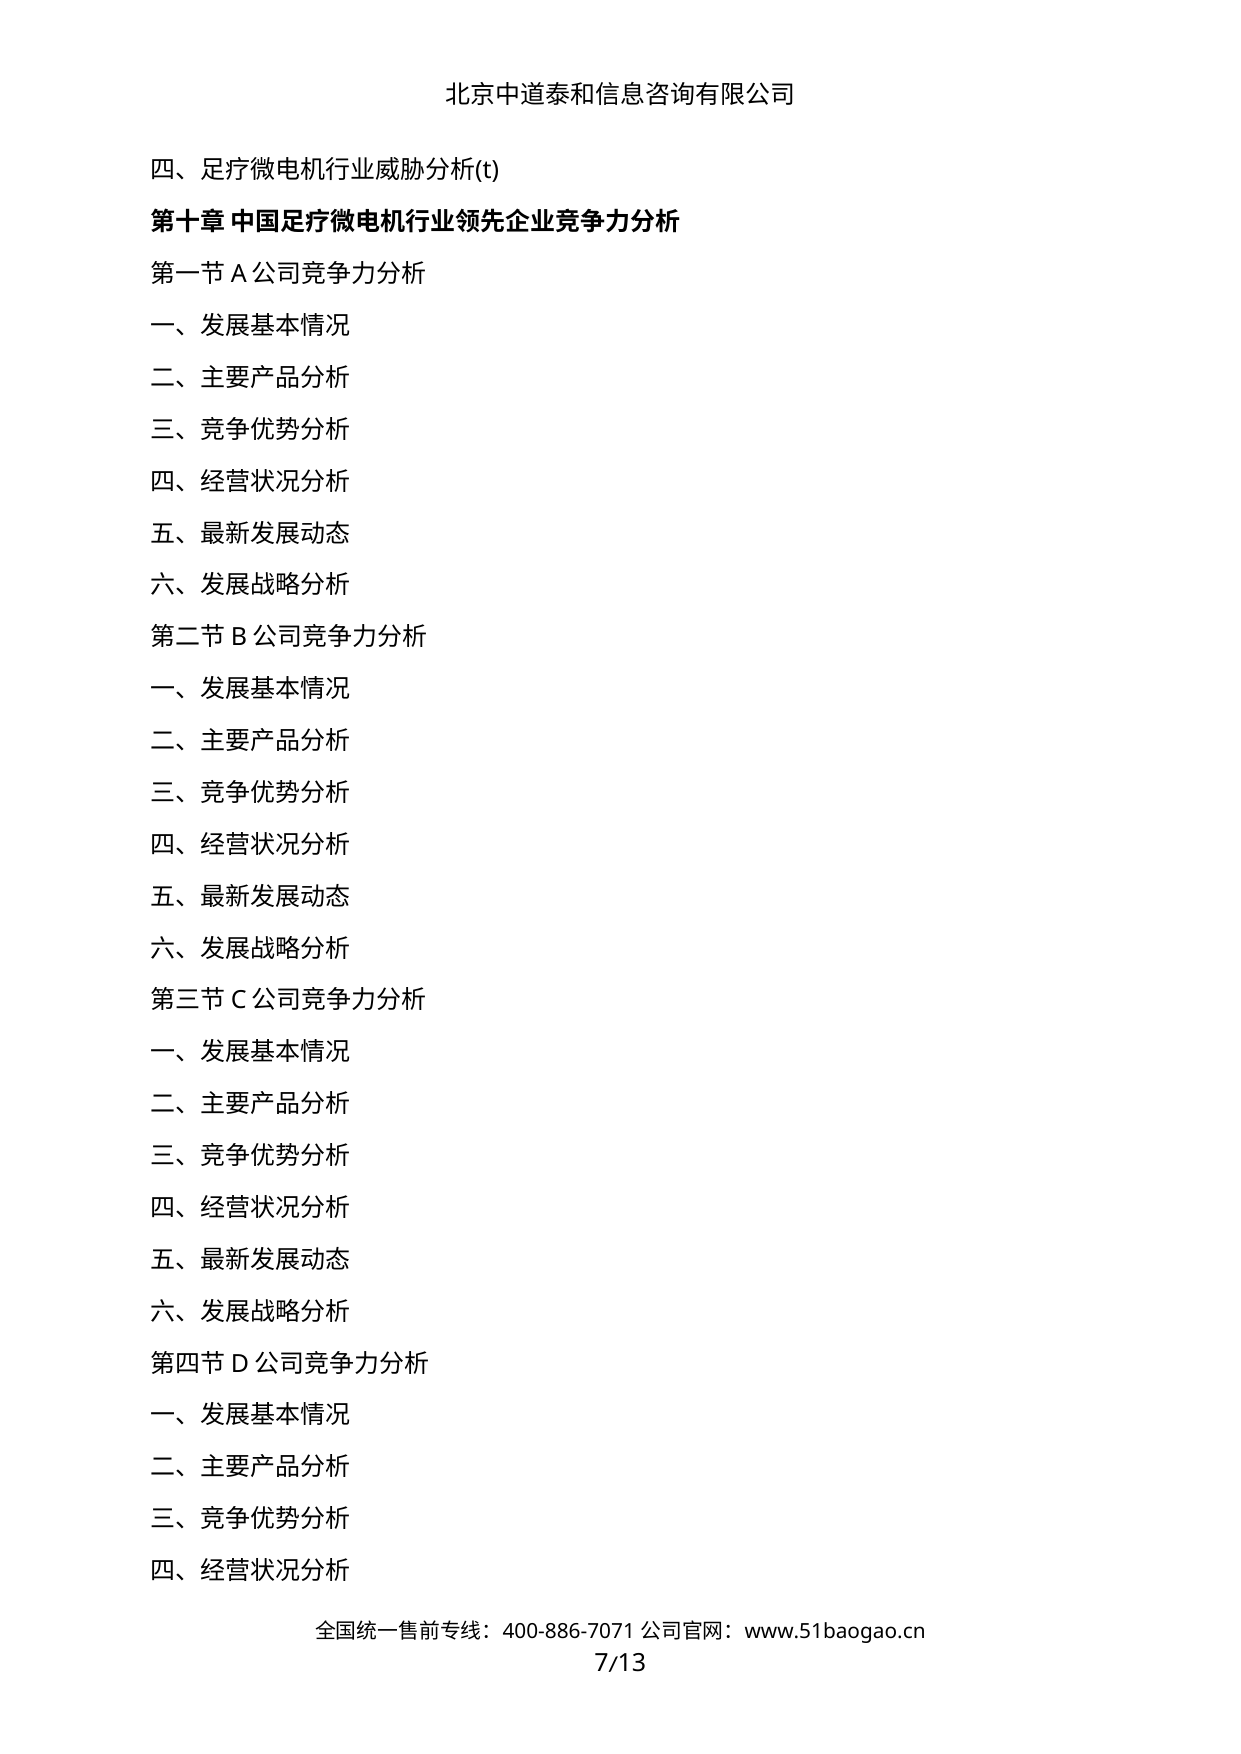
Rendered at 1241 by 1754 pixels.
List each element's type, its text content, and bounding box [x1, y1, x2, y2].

text 一、发展基本情况 [150, 1032, 1090, 1068]
text 三、竞争优势分析 [150, 1499, 1090, 1535]
text 第十章 中国足疗微电机行业领先企业竞争力分析 [150, 202, 1090, 238]
text 第三节 C公司竞争力分析 [150, 980, 1090, 1016]
text 第二节 B公司竞争力分析 [150, 617, 1090, 653]
text 五、最新发展动态 [150, 513, 1090, 549]
text 三、竞争优势分析 [150, 1136, 1090, 1172]
text 六、发展战略分析 [150, 1291, 1090, 1327]
text 三、竞争优势分析 [150, 772, 1090, 809]
text 四、足疗微电机行业威胁分析(t) [150, 150, 1090, 186]
text 六、发展战略分析 [150, 928, 1090, 964]
text 二、主要产品分析 [150, 1447, 1090, 1483]
text 五、最新发展动态 [150, 1239, 1090, 1276]
text 四、经营状况分析 [150, 1187, 1090, 1224]
text 二、主要产品分析 [150, 1084, 1090, 1120]
text 第一节 A公司竞争力分析 [150, 254, 1090, 290]
text 二、主要产品分析 [150, 721, 1090, 757]
text 三、竞争优势分析 [150, 409, 1090, 446]
text 一、发展基本情况 [150, 306, 1090, 342]
text 四、经营状况分析 [150, 1551, 1090, 1587]
text 第四节 D公司竞争力分析 [150, 1343, 1090, 1379]
text 四、经营状况分析 [150, 461, 1090, 497]
text 五、最新发展动态 [150, 876, 1090, 912]
text 一、发展基本情况 [150, 1395, 1090, 1431]
text 六、发展战略分析 [150, 565, 1090, 601]
text 二、主要产品分析 [150, 357, 1090, 394]
text 四、经营状况分析 [150, 824, 1090, 861]
text 一、发展基本情况 [150, 669, 1090, 705]
